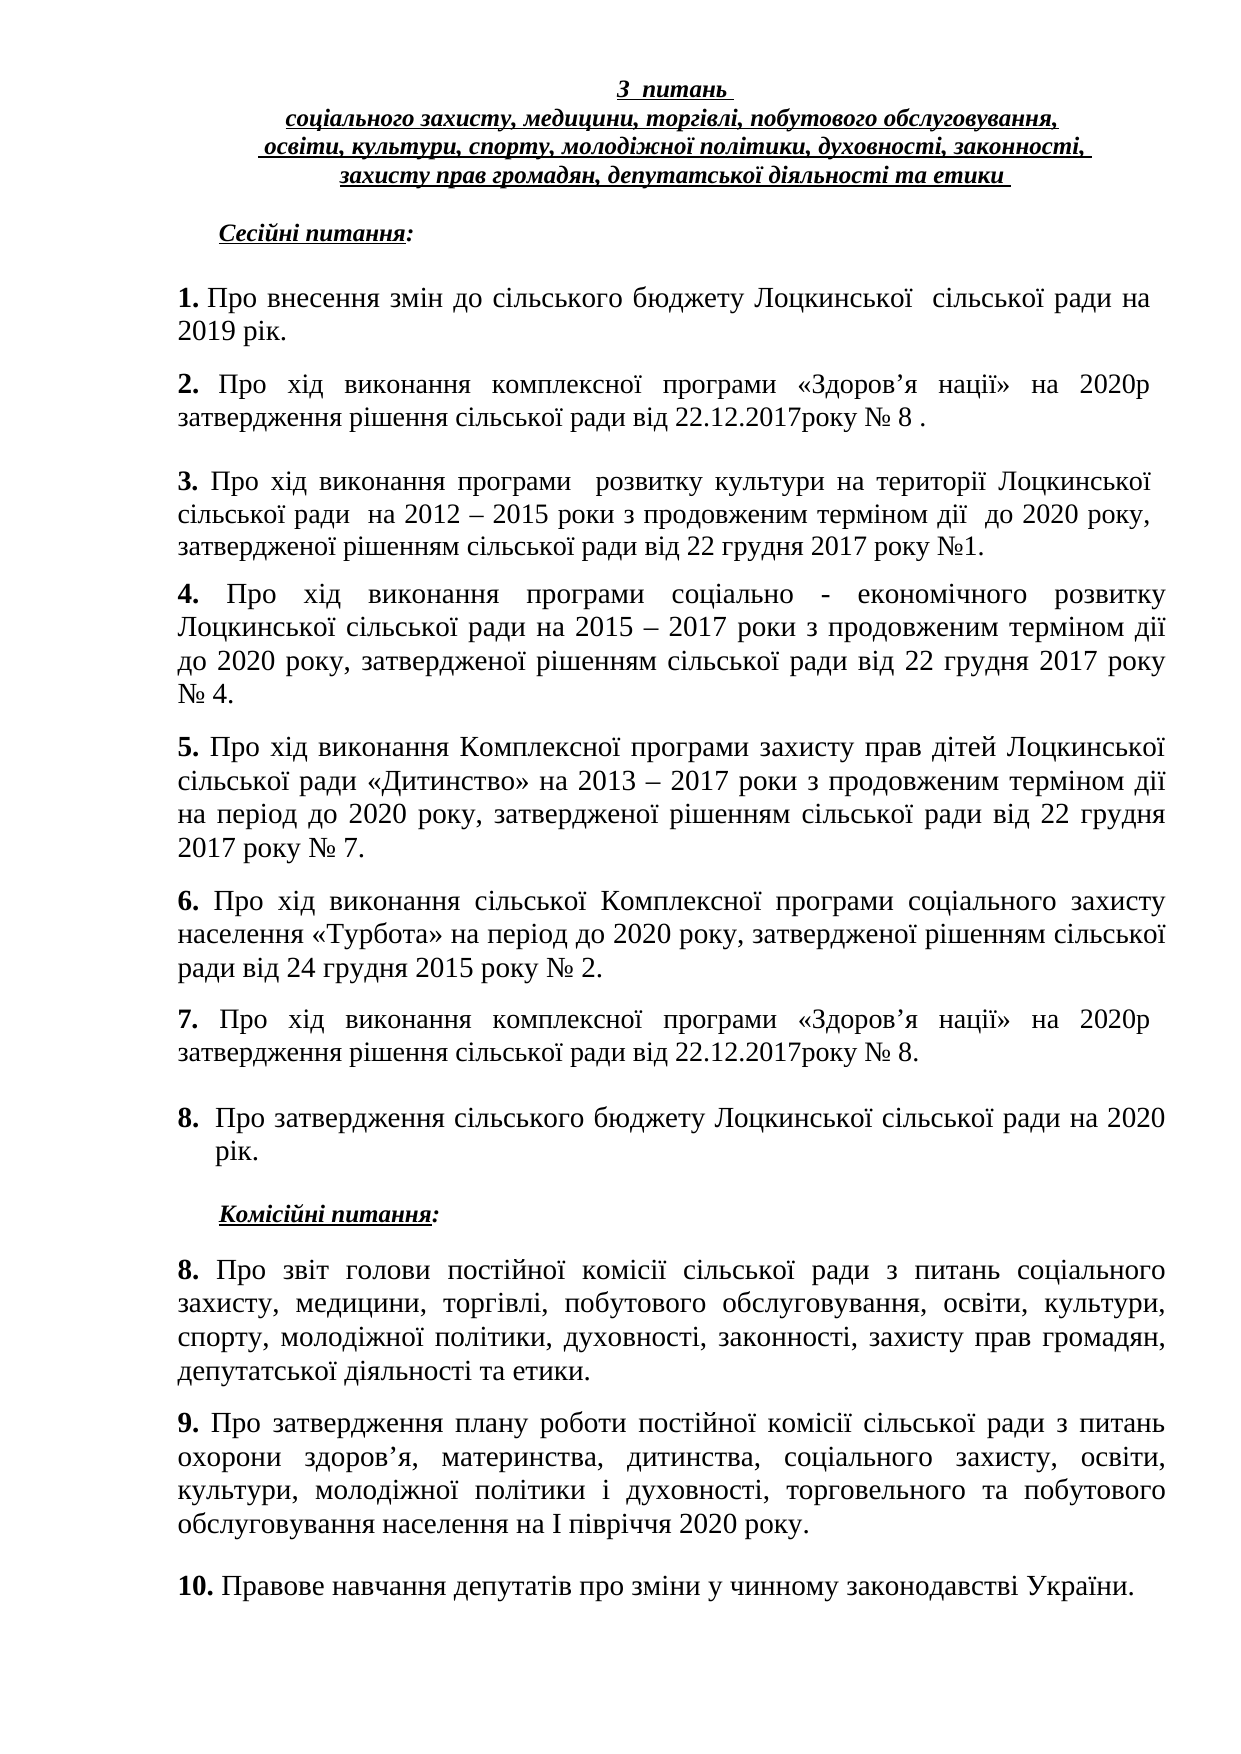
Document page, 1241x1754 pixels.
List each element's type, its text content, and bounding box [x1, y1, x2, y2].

text 3. Про хід виконання програми розвитку культури на території Лоцкинської сільської ради на 2012 – 2015 роки з продовженим терміном дії до 2020 року, затвердженої рішенням сільської ради від 22 грудня 2017 року №1. [177, 464, 1152, 562]
text З питань [177, 74, 1167, 103]
text освіти, культури, спорту, молодіжної політики, духовності, законності, [177, 131, 1167, 160]
text Комісійні питання: [162, 1199, 1181, 1228]
text 1. Про внесення змін до сільського бюджету Лоцкинської сільської ради на 2019 рік. [177, 280, 1152, 347]
list Про затвердження сільського бюджету Лоцкинської сільської ради на 2020 рік. [177, 1100, 1167, 1167]
text 5. Про хід виконання Комплексної програми захисту прав дітей Лоцкинської сільської ради «Дитинство» на 2013 – 2017 роки з продовженим терміном дії на період до 2020 року, затвердженої рішенням сільської ради від 22 грудня 2017 року № 7. [177, 729, 1167, 863]
text 8. Про звіт голови постійної комісії сільської ради з питань соціального захисту, медицини, торгівлі, побутового обслуговування, освіти, культури, спорту, молодіжної політики, духовності, законності, захисту прав громадян, депутатської діяльності та етики. [177, 1252, 1167, 1386]
text 2. Про хід виконання комплексної програми «Здоров’я нації» на 2020р затвердження рішення сільської ради від 22.12.2017року № 8 . [177, 366, 1152, 432]
text 6. Про хід виконання сільської Комплексної програми соціального захисту населення «Турбота» на період до 2020 року, затвердженої рішенням сільської ради від 24 грудня 2015 року № 2. [177, 883, 1167, 983]
text 4. Про хід виконання програми соціально - економічного розвитку Лоцкинської сільської ради на 2015 – 2017 роки з продовженим терміном дії до 2020 року, затвердженої рішенням сільської ради від 22 грудня 2017 року № 4. [177, 576, 1167, 710]
text 10. Правове навчання депутатів про зміни у чинному законодавстві України. [177, 1568, 1167, 1602]
text 9. Про затвердження плану роботи постійної комісії сільської ради з питань охорони здоров’я, материнства, дитинства, соціального захисту, освіти, культури, молодіжної політики і духовності, торговельного та побутового обслуговування населення на І півріччя 2020 року. [177, 1405, 1167, 1539]
text Сесійні питання: [162, 218, 1181, 246]
text 7. Про хід виконання комплексної програми «Здоров’я нації» на 2020р затвердження рішення сільської ради від 22.12.2017року № 8. [177, 1002, 1152, 1067]
text захисту прав громадян, депутатської діяльності та етики [177, 160, 1167, 189]
text соціального захисту, медицини, торгівлі, побутового обслуговування, [177, 103, 1167, 131]
